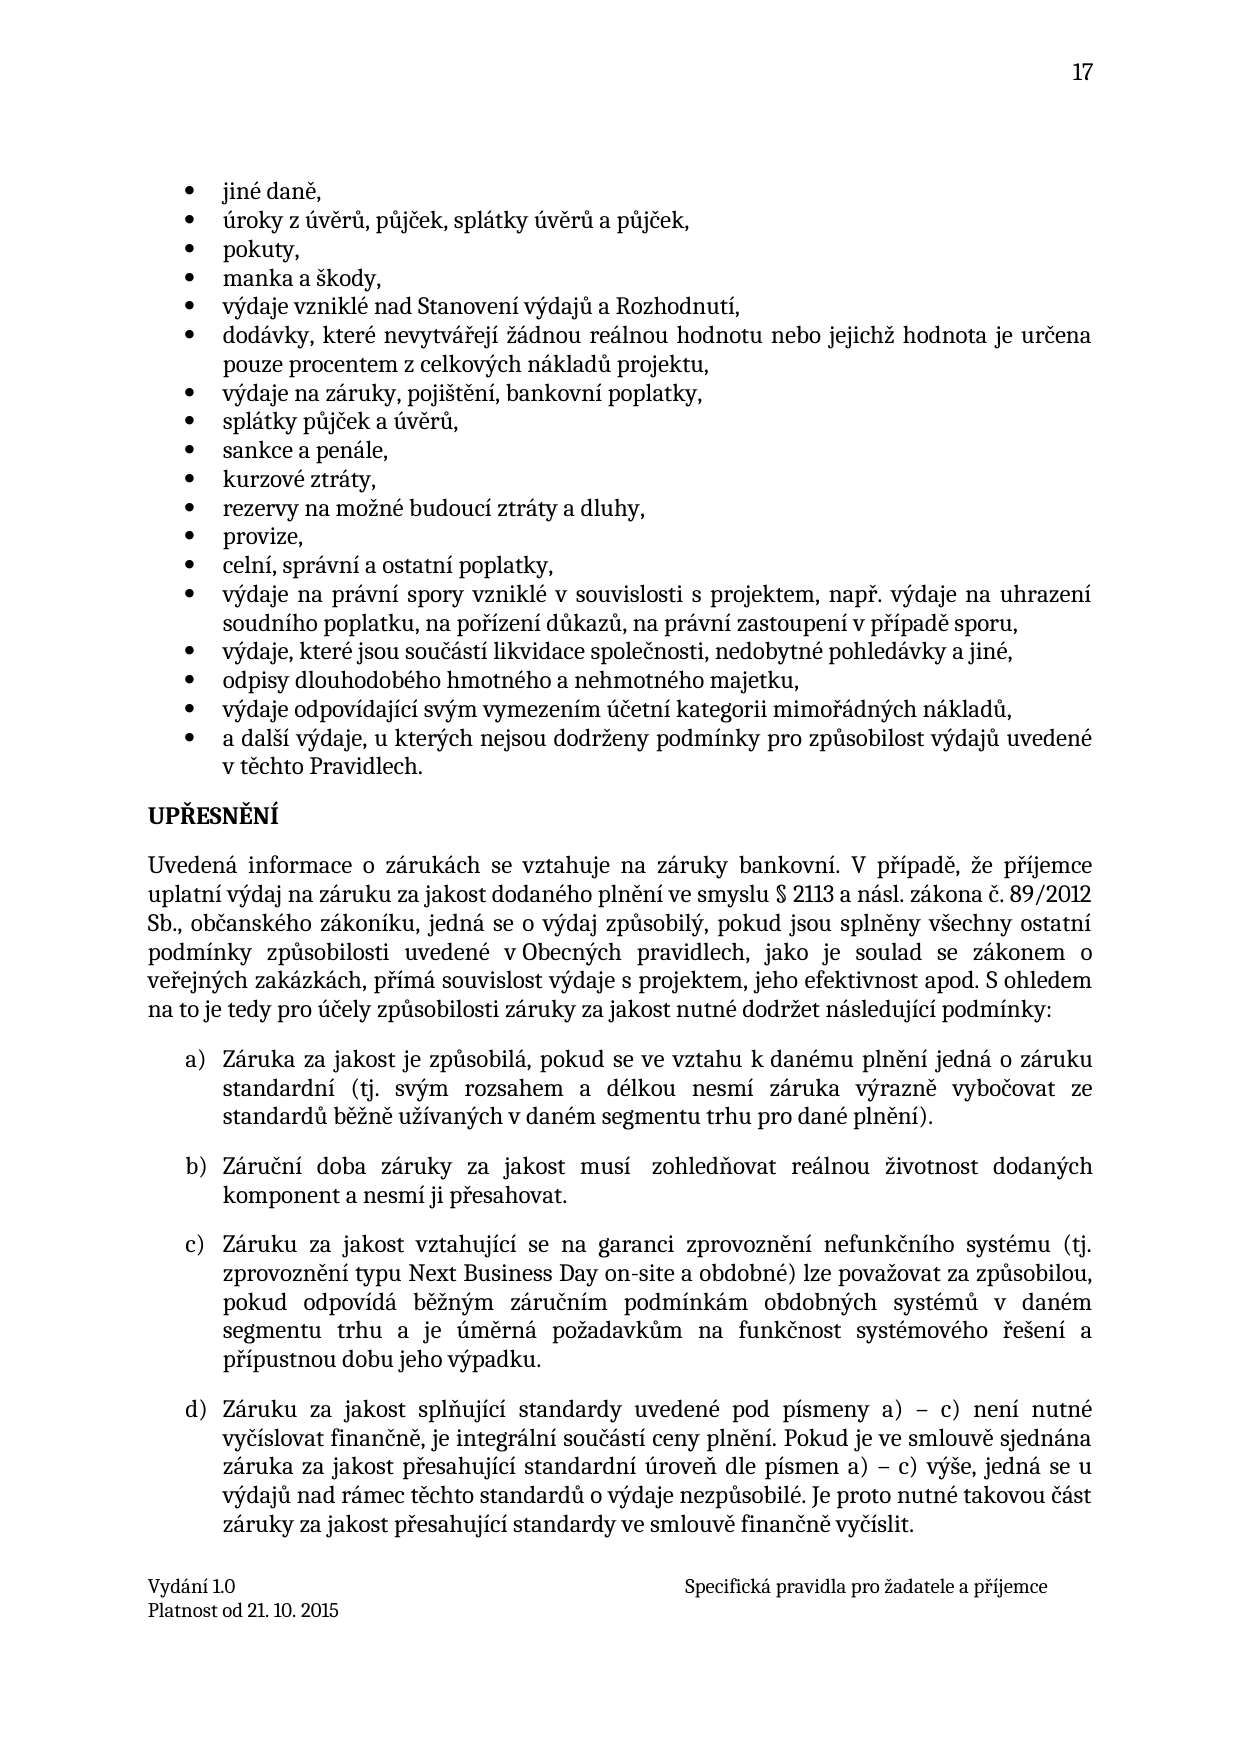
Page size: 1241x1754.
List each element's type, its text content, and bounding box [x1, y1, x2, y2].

list Záruku za jakost splňující standardy uvedené pod písmeny a) – c) není nutné vyčíslovat finančně, je integrální součástí ceny plnění. Pokud je ve smlouvě sjednána záruka za jakost přesahující standardní úroveň dle písmen a) – c) výše, jedná se u výdajů nad rámec těchto standardů o výdaje nezpůsobilé. Je proto nutné takovou část záruky za jakost přesahující standardy ve smlouvě finančně vyčíslit. [185, 1395, 1093, 1538]
list sankce a penále, [185, 436, 1093, 465]
list kurzové ztráty, [185, 465, 1093, 493]
list jiné daně, [185, 177, 1093, 206]
list splátky půjček a úvěrů, [185, 407, 1093, 436]
list celní, správní a ostatní poplatky, [185, 551, 1093, 580]
list rezervy na možné budoucí ztráty a dluhy, [185, 493, 1093, 522]
list a další výdaje, u kterých nejsou dodrženy podmínky pro způsobilost výdajů uvedené v těchto Pravidlech. [185, 723, 1093, 781]
list výdaje odpovídající svým vymezením účetní kategorii mimořádných nákladů, [185, 695, 1093, 723]
list dodávky, které nevytvářejí žádnou reálnou hodnotu nebo jejichž hodnota je určena pouze procentem z celkových nákladů projektu, [185, 321, 1093, 378]
list manka a škody, [185, 263, 1093, 292]
list odpisy dlouhodobého hmotného a nehmotného majetku, [185, 666, 1093, 695]
list Záruční doba záruky za jakost musí zohledňovat reálnou životnost dodaných komponent a nesmí ji přesahovat. [185, 1152, 1093, 1209]
list výdaje vzniklé nad Stanovení výdajů a Rozhodnutí, [185, 292, 1093, 321]
text Uvedená informace o zárukách se vztahuje na záruky bankovní. V případě, že příjemce uplatní výdaj na záruku za jakost dodaného plnění ve smyslu § 2113 a násl. zákona č. 89/2012 Sb., občanského zákoníku, jedná se o výdaj způsobilý, pokud jsou splněny všechny ostatní podmínky způsobilosti uvedené v Obecných pravidlech, jako je soulad se zákonem o veřejných zakázkách, přímá souvislost výdaje s projektem, jeho efektivnost apod. S ohledem na to je tedy pro účely způsobilosti záruky za jakost nutné dodržet následující podmínky: [148, 851, 1093, 1024]
list provize, [185, 522, 1093, 551]
text UPŘESNĚNÍ [148, 802, 1093, 831]
list úroky z úvěrů, půjček, splátky úvěrů a půjček, [185, 206, 1093, 235]
list výdaje na záruky, pojištění, bankovní poplatky, [185, 378, 1093, 407]
list pokuty, [185, 235, 1093, 263]
list výdaje na právní spory vzniklé v souvislosti s projektem, např. výdaje na uhrazení soudního poplatku, na pořízení důkazů, na právní zastoupení v případě sporu, [185, 580, 1093, 637]
list Záruka za jakost je způsobilá, pokud se ve vztahu k danému plnění jedná o záruku standardní (tj. svým rozsahem a délkou nesmí záruka výrazně vybočovat ze standardů běžně užívaných v daném segmentu trhu pro dané plnění). [185, 1045, 1093, 1131]
list Záruku za jakost vztahující se na garanci zprovoznění nefunkčního systému (tj. zprovoznění typu Next Business Day on-site a obdobné) lze považovat za způsobilou, pokud odpovídá běžným záručním podmínkám obdobných systémů v daném segmentu trhu a je úměrná požadavkům na funkčnost systémového řešení a přípustnou dobu jeho výpadku. [185, 1230, 1093, 1374]
list výdaje, které jsou součástí likvidace společnosti, nedobytné pohledávky a jiné, [185, 637, 1093, 666]
